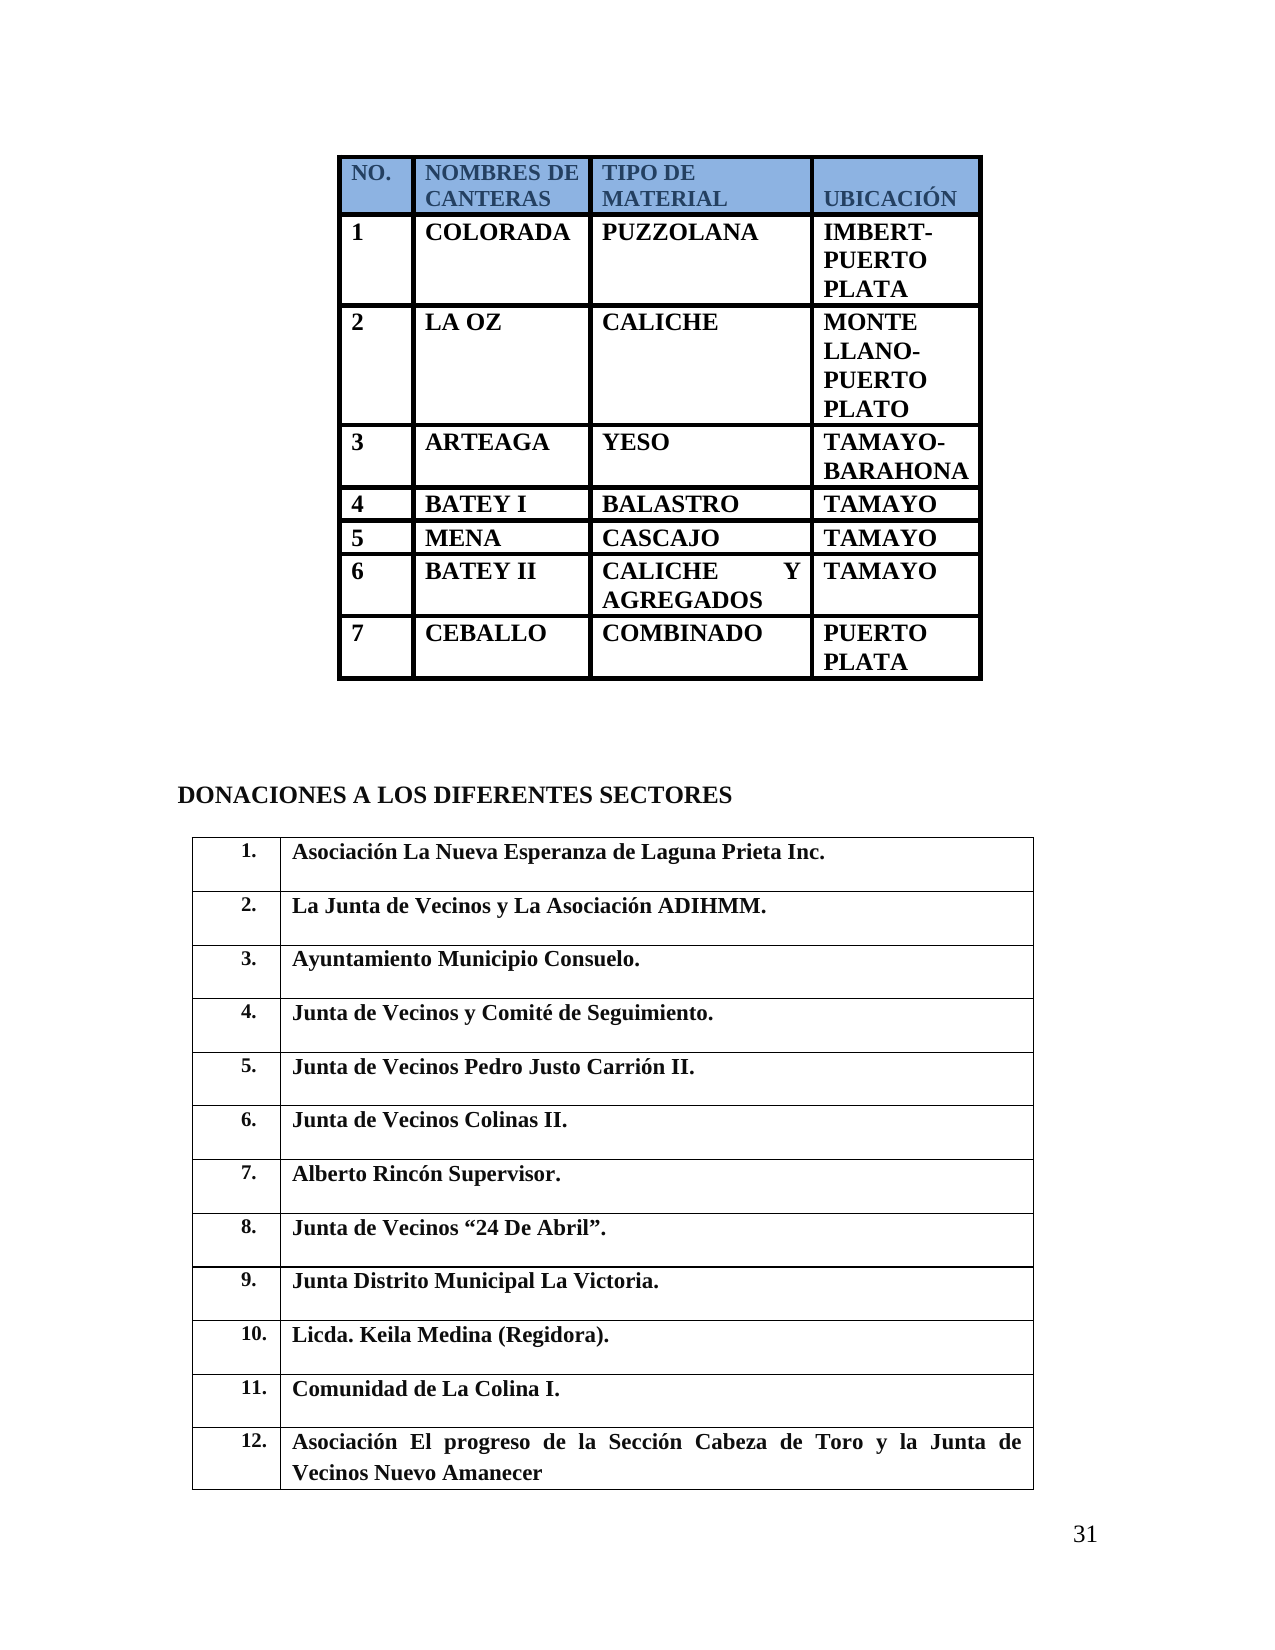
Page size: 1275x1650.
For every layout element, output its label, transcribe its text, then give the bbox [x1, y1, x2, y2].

table_cell [193, 1214, 280, 1266]
table_cell 5 [342, 523, 411, 552]
table_cell [193, 1268, 280, 1320]
table_cell ARTEAGA [416, 427, 588, 485]
table_cell PUERTO PLATA [814, 618, 978, 676]
table_cell [193, 1106, 280, 1159]
table_cell 3 [342, 427, 411, 485]
table_cell IMBERT-PUERTO PLATA [814, 217, 978, 303]
table_cell TAMAYO [814, 523, 978, 552]
table_cell Ayuntamiento Municipio Consuelo. [281, 946, 1033, 998]
table_cell TAMAYO [814, 490, 978, 518]
table_cell [193, 999, 280, 1052]
table_cell [193, 1428, 280, 1489]
table_cell [193, 1321, 280, 1374]
table_header [193, 838, 280, 891]
table_cell YESO [593, 427, 810, 485]
table_cell TAMAYO [814, 556, 978, 614]
table_cell Junta de Vecinos Colinas II. [281, 1106, 1033, 1159]
table_cell 7 [342, 618, 411, 676]
table_cell [193, 892, 280, 944]
table_header NO. [342, 159, 411, 212]
table_cell 4 [342, 490, 411, 518]
table_cell 6 [342, 556, 411, 614]
table_header NOMBRES DE CANTERAS [416, 159, 588, 212]
table_cell Junta de Vecinos “24 De Abril”. [281, 1214, 1033, 1266]
table_header TIPO DE MATERIAL [593, 159, 810, 212]
table_cell La Junta de Vecinos y La Asociación ADIHMM. [281, 892, 1033, 944]
text DONACIONES A LOS DIFERENTES SECTORES [177, 780, 1098, 808]
table_cell CALICHE [593, 308, 810, 422]
table_cell MONTE LLANO-PUERTO PLATO [814, 308, 978, 422]
table_header UBICACIÓN [814, 159, 978, 212]
table_cell Junta de Vecinos y Comité de Seguimiento. [281, 999, 1033, 1052]
table_cell [193, 1160, 280, 1213]
table_cell CEBALLO [416, 618, 588, 676]
table_cell CASCAJO [593, 523, 810, 552]
table_cell [193, 1375, 280, 1427]
table_cell LA OZ [416, 308, 588, 422]
table_cell COLORADA [416, 217, 588, 303]
table_cell 2 [342, 308, 411, 422]
table_cell [193, 1053, 280, 1105]
table_cell Comunidad de La Colina I. [281, 1375, 1033, 1427]
table_cell BATEY II [416, 556, 588, 614]
table_cell PUZZOLANA [593, 217, 810, 303]
table_header Asociación La Nueva Esperanza de Laguna Prieta Inc. [281, 838, 1033, 891]
table_cell MENA [416, 523, 588, 552]
table_cell Licda. Keila Medina (Regidora). [281, 1321, 1033, 1374]
table_cell CALICHE Y AGREGADOS [593, 556, 810, 614]
table_cell Alberto Rincón Supervisor. [281, 1160, 1033, 1213]
table_cell Asociación El progreso de la Sección Cabeza de Toro y la Junta de Vecinos Nuevo Amanecer [281, 1428, 1033, 1489]
table_cell COMBINADO [593, 618, 810, 676]
table_cell TAMAYO-BARAHONA [814, 427, 978, 485]
table_cell BALASTRO [593, 490, 810, 518]
table_cell Junta de Vecinos Pedro Justo Carrión II. [281, 1053, 1033, 1105]
table_cell [193, 946, 280, 998]
table_cell Junta Distrito Municipal La Victoria. [281, 1268, 1033, 1320]
table_cell BATEY I [416, 490, 588, 518]
table_cell 1 [342, 217, 411, 303]
